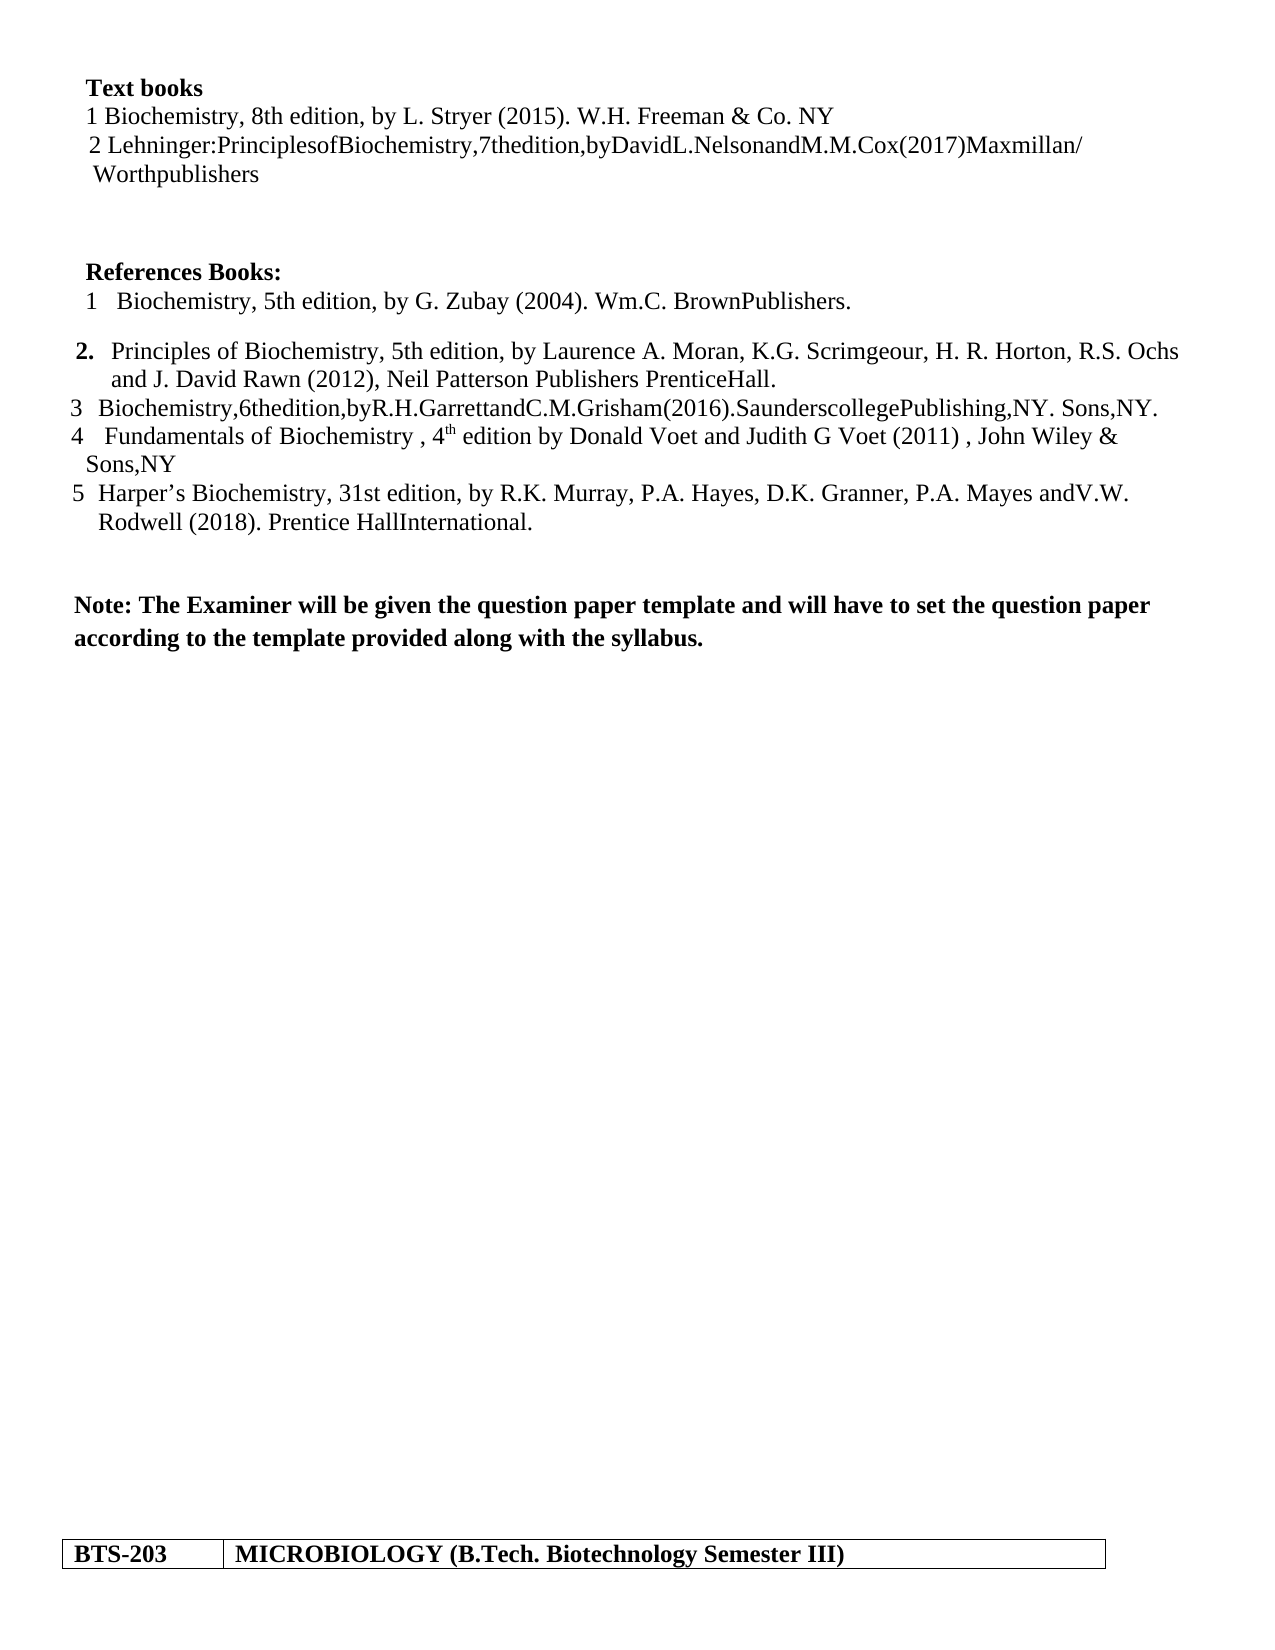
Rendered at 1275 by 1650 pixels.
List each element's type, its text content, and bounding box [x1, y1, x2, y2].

subtitle References Books: [85, 258, 1198, 286]
list Principles of Biochemistry, 5th edition, by Laurence A. Moran, K.G. Scrimgeour, H. R. Horton, R.S. Ochs and J. David Rawn (2012), Neil Patterson Publishers PrenticeHall. [75, 336, 1184, 393]
list Biochemistry,6thedition,byR.H.GarrettandC.M.Grisham(2016).SaunderscollegePublishing,NY. Sons,NY. [70, 393, 1185, 422]
text 2 Lehninger:PrinciplesofBiochemistry,7thedition,byDavidL.NelsonandM.M.Cox(2017)Maxmillan/ Worthpublishers [76, 131, 1198, 187]
text 1 Biochemistry, 8th edition, by L. Stryer (2015). W.H. Freeman & Co. NY [85, 102, 1198, 131]
list Fundamentals of Biochemistry , 4th edition by Donald Voet and Judith G Voet (2011) , John Wiley & Sons,NY [71, 422, 1198, 478]
table_header BTS-203 [63, 1540, 223, 1568]
table_header MICROBIOLOGY (B.Tech. Biotechnology Semester III) [224, 1540, 1105, 1568]
text Note: The Examiner will be given the question paper template and will have to set the question paper according to the template provided along with the syllabus. [74, 590, 1198, 652]
list Harper’s Biochemistry, 31st edition, by R.K. Murray, P.A. Hayes, D.K. Granner, P.A. Mayes andV.W. Rodwell (2018). Prentice HallInternational. [72, 478, 1185, 536]
text 1 Biochemistry, 5th edition, by G. Zubay (2004). Wm.C. BrownPublishers. [85, 286, 1198, 315]
subtitle Text books [85, 74, 1198, 102]
